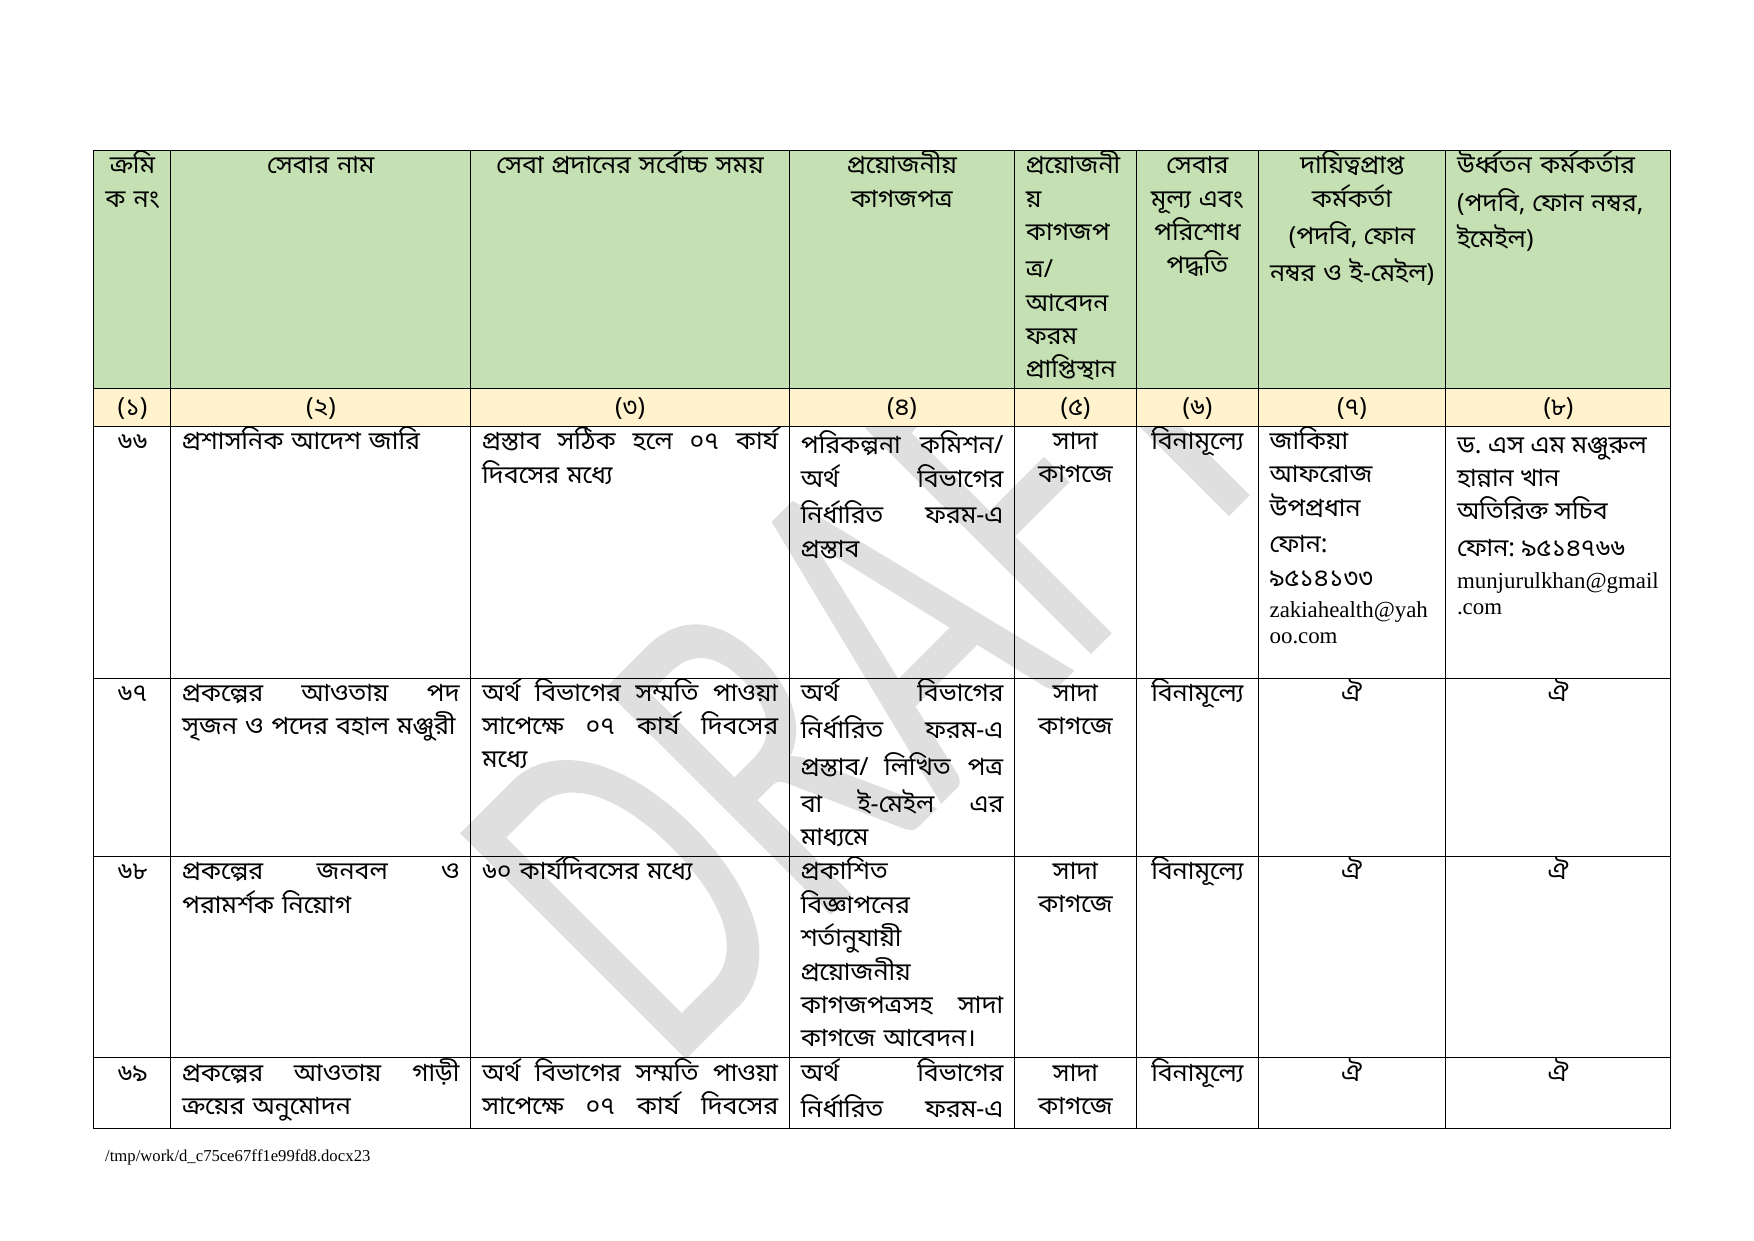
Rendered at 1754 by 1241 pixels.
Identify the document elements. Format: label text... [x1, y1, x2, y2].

table_header প্রয়োজনীয় কাগজপত্র [790, 151, 1014, 388]
table_cell বিনামূল্যে [1137, 1058, 1258, 1128]
table_cell ৬৬ [94, 427, 170, 677]
table_cell ৬৮ [94, 857, 170, 1057]
table_cell অর্থ বিভাগের সম্মতি পাওয়া সাপেক্ষে ০৭ কার্য দিবসের মধ্যে [471, 679, 789, 856]
table_header প্রয়োজনীয় কাগজপত্র/ আবেদন ফরম প্রাপ্তিস্থান [1015, 151, 1136, 388]
table_cell (১) [94, 389, 170, 426]
table_cell প্রশাসনিক আদেশ জারি [171, 427, 470, 677]
table_cell ঐ [1259, 857, 1445, 1057]
table_cell প্রকল্পের জনবল ও পরামর্শক নিয়োগ [171, 857, 470, 1057]
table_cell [171, 1058, 470, 1128]
table_cell ৬০ কার্যদিবসের মধ্যে [471, 857, 789, 1057]
table_header দায়িত্বপ্রাপ্ত কর্মকর্তা (পদবি, ফোন নম্বর ও ই-মেইল) [1259, 151, 1445, 388]
table_cell (৪) [790, 389, 1014, 426]
table_header ক্রমিক নং [94, 151, 170, 388]
table_cell সাদা কাগজে [1015, 1058, 1136, 1128]
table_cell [471, 1058, 789, 1128]
table_header সেবার মূল্য এবং পরিশোধ পদ্ধতি [1137, 151, 1258, 388]
table_cell (৮) [1446, 389, 1670, 426]
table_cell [790, 1058, 1014, 1128]
table_cell প্রস্তাব সঠিক হলে ০৭ কার্য দিবসের মধ্যে [471, 427, 789, 677]
table_cell জাকিয়া আফরোজ উপপ্রধান ফোন: ৯৫১৪১৩৩ zakiahealth@yahoo.com [1259, 427, 1445, 677]
table_header উর্ধ্বতন কর্মকর্তার (পদবি, ফোন নম্বর, ইমেইল) [1446, 151, 1670, 388]
table_cell (২) [171, 389, 470, 426]
table_cell অর্থ বিভাগের নির্ধারিত ফরম-এ প্রস্তাব/ লিখিত পত্র বা ই-মেইল এর মাধ্যমে [790, 679, 1014, 856]
table_cell বিনামূল্যে [1137, 857, 1258, 1057]
table_cell ঐ [1446, 679, 1670, 856]
table_cell ঐ [1259, 679, 1445, 856]
table_cell ঐ [1446, 857, 1670, 1057]
table_cell ড. এস এম মঞ্জুরুল হান্নান খান অতিরিক্ত সচিব ফোন: ৯৫১৪৭৬৬ munjurulkhan@gmail.com [1446, 427, 1670, 677]
table_cell (৭) [1259, 389, 1445, 426]
table_cell (৩) [471, 389, 789, 426]
table_cell ঐ [1446, 1058, 1670, 1128]
table_cell প্রকাশিত বিজ্ঞাপনের শর্তানুযায়ী প্রয়োজনীয় কাগজপত্রসহ সাদা কাগজে আবেদন। [790, 857, 1014, 1057]
table_cell সাদা কাগজে [1015, 427, 1136, 677]
table_header সেবা প্রদানের সর্বোচ্চ সময় [471, 151, 789, 388]
table_header সেবার নাম [171, 151, 470, 388]
table_cell ঐ [1259, 1058, 1445, 1128]
table_cell বিনামূল্যে [1137, 427, 1258, 677]
table_cell ৬৯ [94, 1058, 170, 1128]
table_cell সাদা কাগজে [1015, 679, 1136, 856]
table_cell পরিকল্পনা কমিশন/ অর্থ বিভাগের নির্ধারিত ফরম-এ প্রস্তাব [790, 427, 1014, 677]
table_cell বিনামূল্যে [1137, 679, 1258, 856]
table_cell ৬৭ [94, 679, 170, 856]
table_cell (৫) [1015, 389, 1136, 426]
table_cell সাদা কাগজে [1015, 857, 1136, 1057]
table_cell প্রকল্পের আওতায় পদ সৃজন ও পদের বহাল মঞ্জুরী [171, 679, 470, 856]
table_cell (৬) [1137, 389, 1258, 426]
